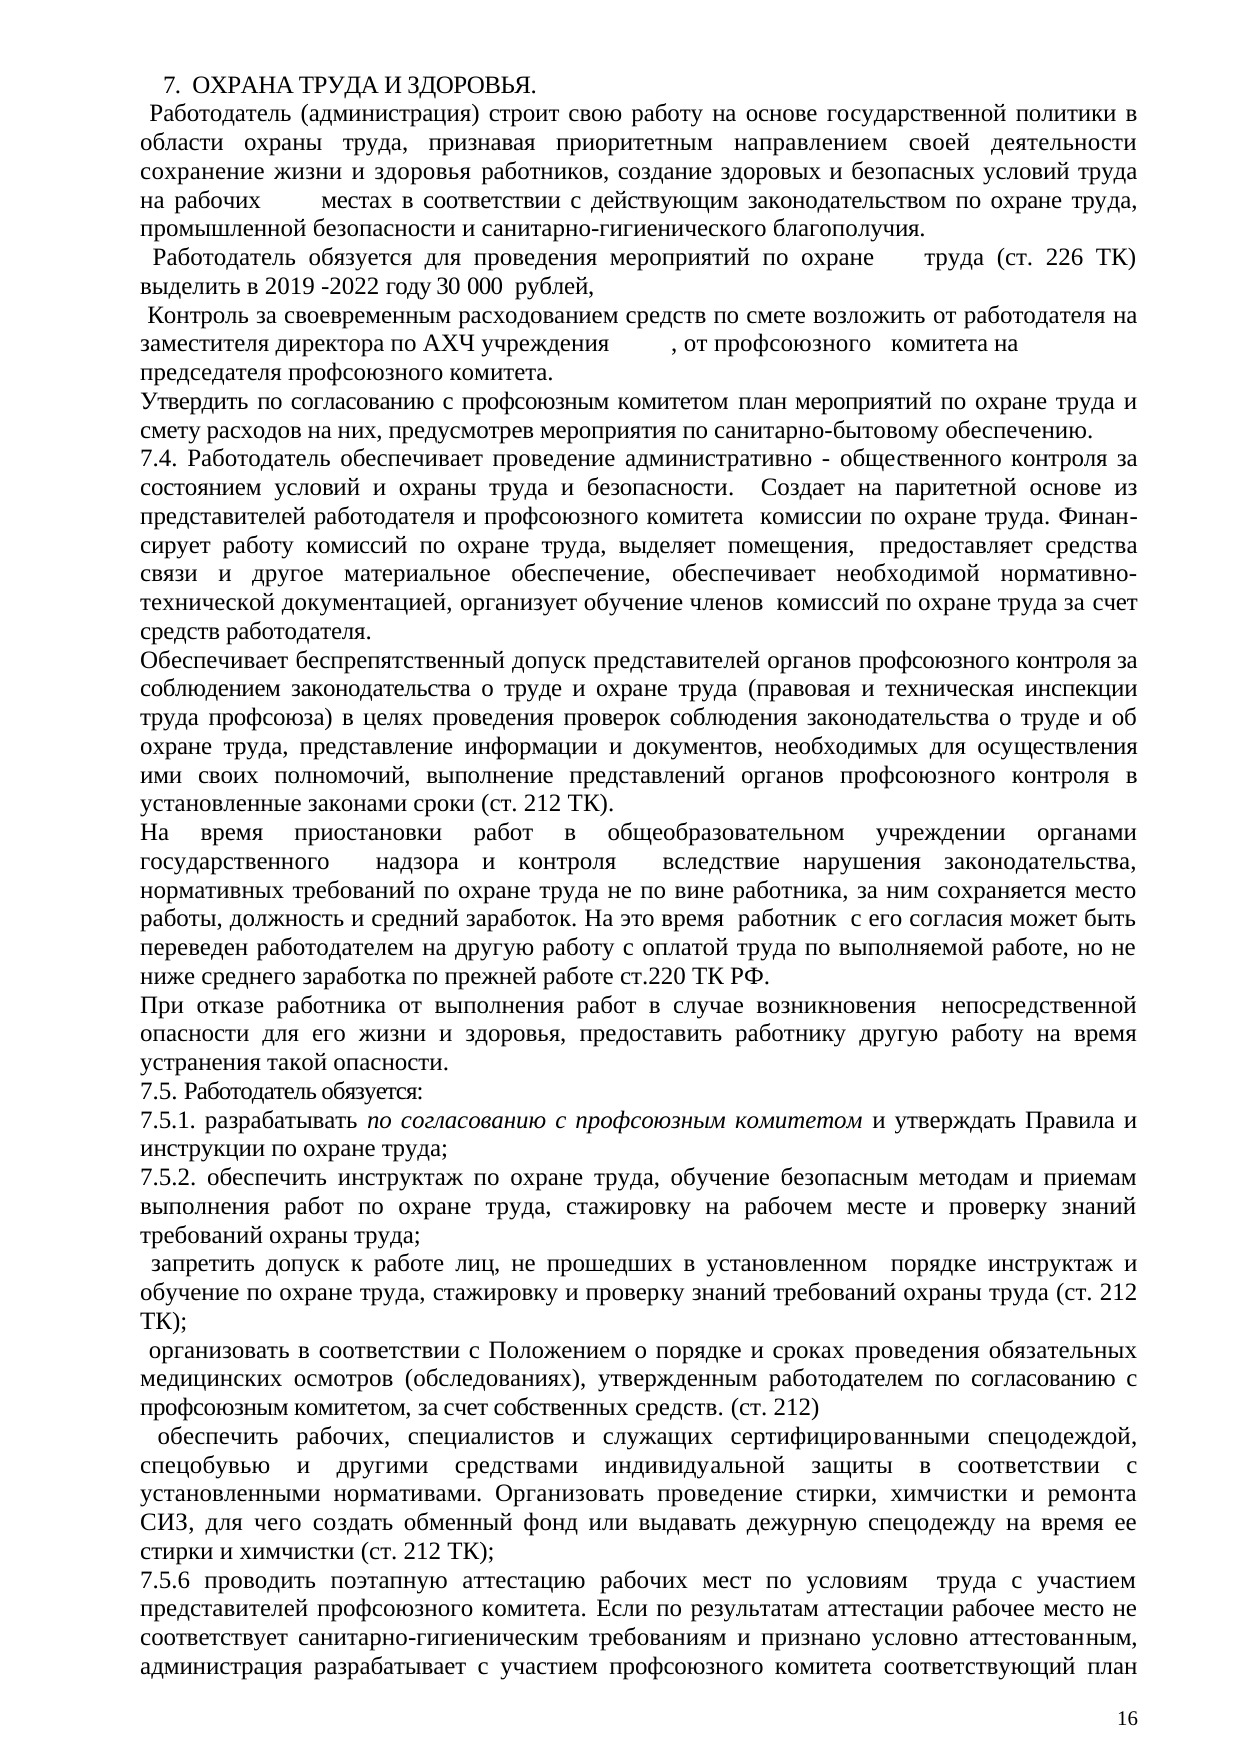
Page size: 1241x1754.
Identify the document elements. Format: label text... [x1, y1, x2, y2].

text Утвердить по согласованию с профсоюзным комитетом план мероприятий по охране труда и смету расходов на них, предусмотрев мероприятия по санитарно-бытовому обеспечению. [140, 386, 1138, 443]
text Обеспечивает беспрепятственный допуск представителей органов профсоюзного контроля за соблюдением законодательства о труде и охране труда (правовая и техническая инспекции труда профсоюза) в целях проведения проверок соблюдения законодательства о труде и об охране труда, представление информации и документов, необходимых для осуществления ими своих полномочий, выполнение представлений органов профсоюзного контроля в установленные законами сроки (ст. 212 ТК). [140, 645, 1138, 817]
text 7.5.1. разрабатывать по согласованию с профсоюзным комитетом и утверждать Правила и инструкции по охране труда; [140, 1105, 1138, 1162]
text 7. ОХРАНА ТРУДА И ЗДОРОВЬЯ. [140, 70, 1138, 98]
text обеспечить рабочих, специалистов и служащих сертифицированными спецодеждой, спецобувью и другими средствами индивидуальной защиты в соответствии с установленными нормативами. Организовать проведение стирки, химчистки и ремонта СИЗ, для чего создать обменный фонд или выдавать дежурную спецодежду на время ее стирки и химчистки (ст. 212 ТК); [140, 1421, 1138, 1565]
text запретить допуск к работе лиц, не прошедших в установленном порядке инструктаж и обучение по охране труда, стажировку и проверку знаний требований охраны труда (ст. 212 ТК); [140, 1248, 1138, 1335]
text Работодатель (администрация) строит свою работу на основе государственной политики в области охраны труда, признавая приоритетным направлением своей деятельности сохранение жизни и здоровья работников, создание здоровых и безопасных условий труда на рабочих местах в соответствии с действующим законодательством по охране труда, промышленной безопасности и санитарно-гигиенического благополучия. [140, 98, 1138, 242]
text 7.4. Работодатель обеспечивает проведение административно - общественного контроля за состоянием условий и охраны труда и безопасности. Создает на паритетной основе из представителей работодателя и профсоюзного комитета комиссии по охране труда. Финансирует работу комиссий по охране труда, выделяет помещения, предоставляет средства связи и другое материальное обеспечение, обеспечивает необходимой нормативно-технической документацией, организует обучение членов комиссий по охране труда за счет средств работодателя. [140, 443, 1138, 645]
text организовать в соответствии с Положением о порядке и сроках проведения обязательных медицинских осмотров (обследованиях), утвержденным работодателем по согласованию с профсоюзным комитетом, за счет собственных средств. (ст. 212) [140, 1335, 1138, 1421]
text На время приостановки работ в общеобразовательном учреждении органами государственного надзора и контроля вследствие нарушения законодательства, нормативных требований по охране труда не по вине работника, за ним сохраняется место работы, должность и средний заработок. На это время работник с его согласия может быть переведен работодателем на другую работу с оплатой труда по выполняемой работе, но не ниже среднего заработка по прежней работе ст.220 ТК РФ. [140, 817, 1138, 990]
text При отказе работника от выполнения работ в случае возникновения непосредственной опасности для его жизни и здоровья, предоставить работнику другую работу на время устранения такой опасности. [140, 990, 1138, 1076]
text 7.5. Работодатель обязуется: [140, 1076, 1138, 1105]
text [140, 1565, 1138, 1680]
text Контроль за своевременным расходованием средств по смете возложить от работодателя на заместителя директора по АХЧ учреждения , от профсоюзного комитета на председателя профсоюзного комитета. [140, 300, 1138, 386]
text Работодатель обязуется для проведения мероприятий по охране труда (ст. 226 ТК) выделить в 2019 -2022 году 30 000 рублей, [140, 242, 1138, 300]
text 7.5.2. обеспечить инструктаж по охране труда, обучение безопасным методам и приемам выполнения работ по охране труда, стажировку на рабочем месте и проверку знаний требований охраны труда; [140, 1162, 1138, 1248]
